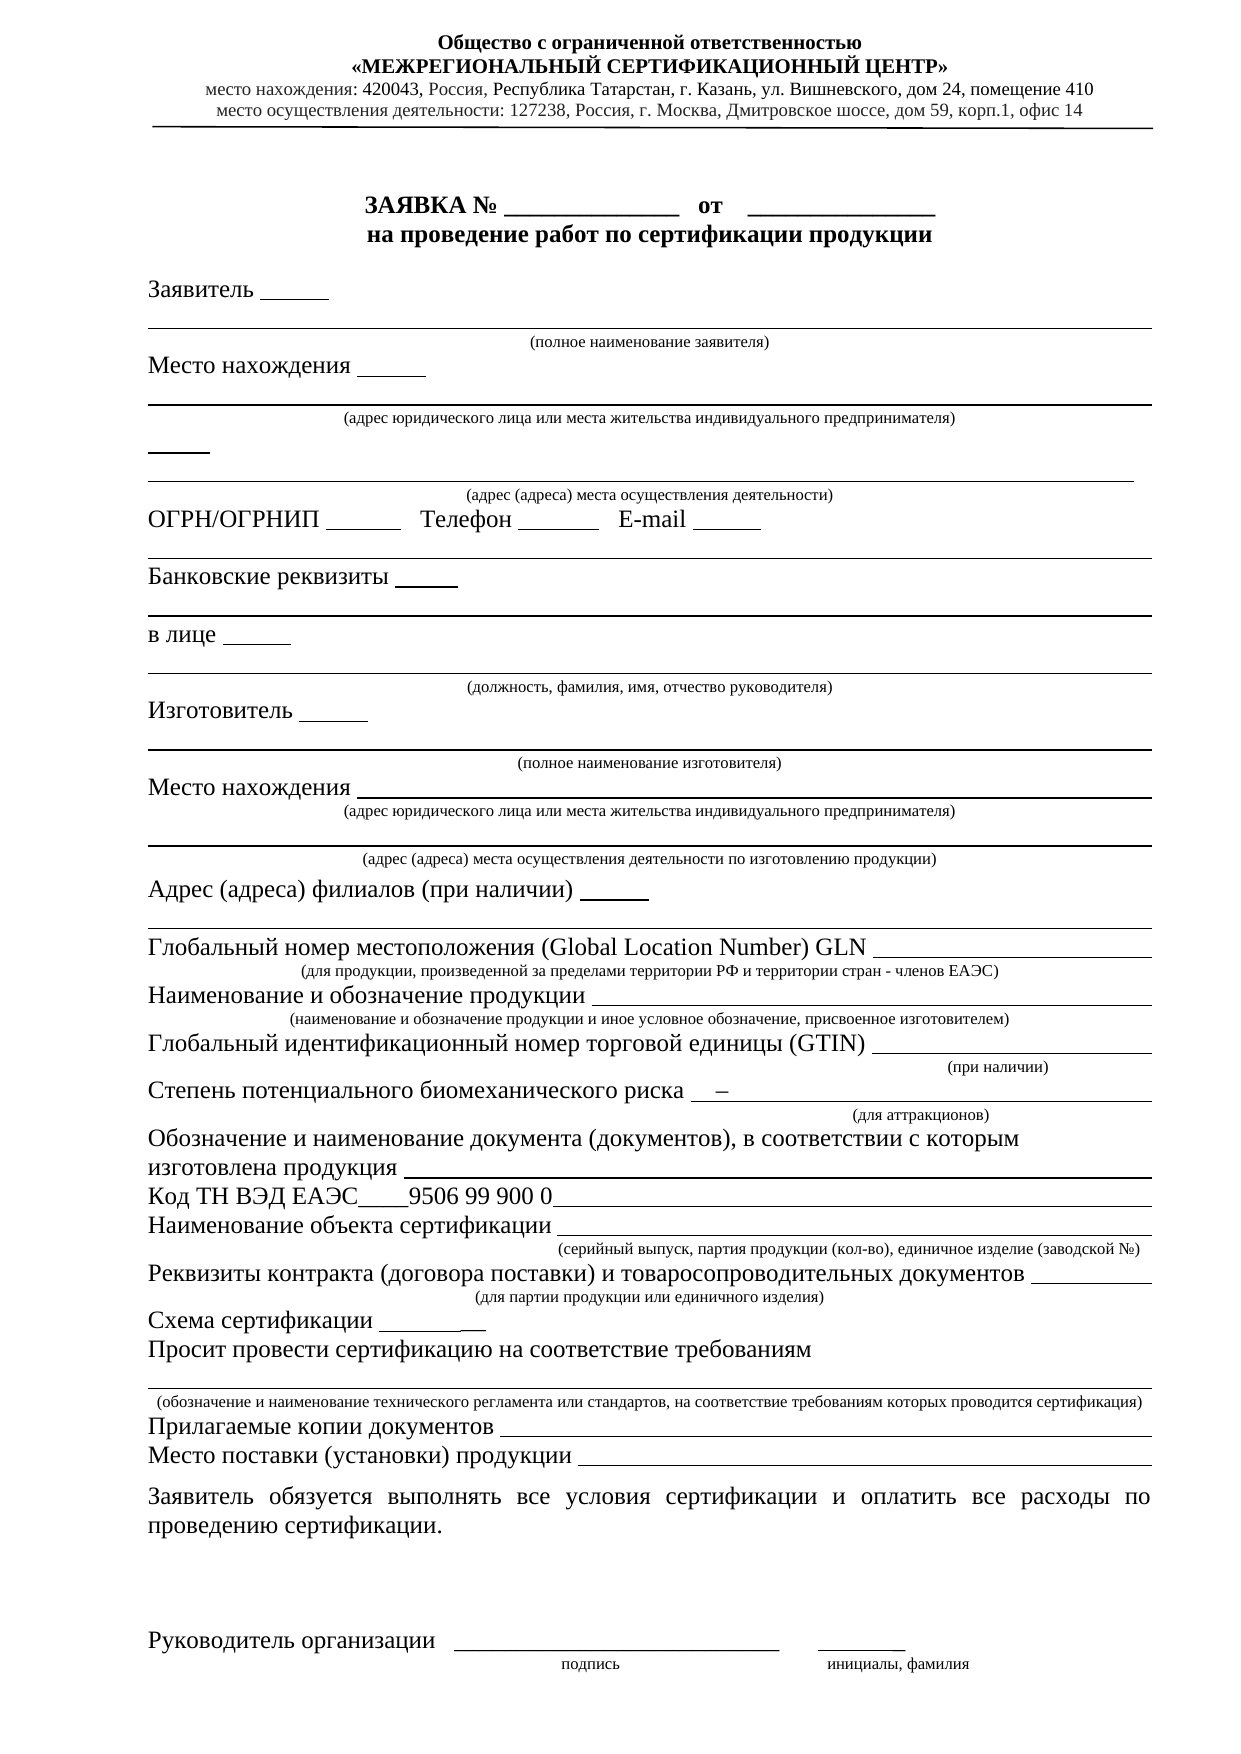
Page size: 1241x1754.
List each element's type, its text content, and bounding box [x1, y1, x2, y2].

text подпись инициалы, фамилия [148, 1653, 1152, 1673]
text (адрес юридического лица или места жительства индивидуального предпринимателя) [148, 408, 1152, 427]
text Реквизиты контракта (договора поставки) и товаросопроводительных документов [148, 1258, 1152, 1286]
text Адрес (адреса) филиалов (при наличии) [148, 874, 1152, 928]
text (для партии продукции или единичного изделия) [148, 1286, 1152, 1306]
text Обозначение и наименование документа (документов), в соответствии с которым изготовлена продукция [148, 1123, 1152, 1181]
text Заявитель обязуется выполнять все условия сертификации и оплатить все расходы по проведению сертификации. [148, 1481, 1152, 1538]
text (должность, фамилия, имя, отчество руководителя) [148, 676, 1152, 696]
text (адрес юридического лица или места жительства индивидуального предпринимателя) [148, 801, 1152, 820]
text ОГРН/ОГРНИП Телефон E-mail [148, 504, 1152, 558]
text Место поставки (установки) продукции [148, 1440, 1152, 1468]
text (для аттракционов) [148, 1104, 989, 1123]
text Глобальный номер местоположения (Global Location Number) GLN [148, 932, 1152, 961]
text (для продукции, произведенной за пределами территории РФ и территории стран - членов ЕАЭС) [148, 961, 1152, 980]
text Банковские реквизиты [148, 561, 1152, 615]
text Место нахождения [148, 351, 1152, 404]
text Просит провести сертификацию на соответствие требованиям [148, 1334, 1152, 1363]
text Схема сертификации __ [148, 1306, 1152, 1334]
text (наименование и обозначение продукции и иное условное обозначение, присвоенное изготовителем) [148, 1008, 1152, 1028]
text (обозначение и наименование технического регламента или стандартов, на соответствие требованиям которых проводится сертификация) [148, 1392, 1152, 1411]
text Руководитель организации __________________________ _ [148, 1625, 1152, 1653]
text Код ТН ВЭД ЕАЭС____ [148, 1181, 1152, 1210]
text Изготовитель [148, 696, 1152, 749]
text Наименование объекта сертификации [148, 1210, 1152, 1238]
text (адрес (адреса) места осуществления деятельности) [148, 485, 1152, 504]
text (полное наименование заявителя) [148, 331, 1152, 351]
text Заявитель [148, 274, 1152, 328]
text (адрес (адреса) места осуществления деятельности по изготовлению продукции) [148, 849, 1152, 868]
text на проведение работ по сертификации продукции [148, 219, 1152, 248]
text (серийный выпуск, партия продукции (кол-во), единичное изделие (заводской №) [148, 1238, 1152, 1258]
subtitle ЗАЯВКА № ______________ от _______________ [148, 190, 1152, 219]
text Прилагаемые копии документов [148, 1411, 1152, 1440]
text (при наличии) [148, 1056, 1048, 1076]
text Наименование и обозначение продукции [148, 980, 1152, 1008]
text Степень потенциального биомеханического риска [148, 1076, 1152, 1104]
text в лице [148, 619, 1152, 673]
text Место нахождения [148, 772, 1152, 801]
text Глобальный идентификационный номер торговой единицы (GTIN) [148, 1028, 1152, 1056]
text (полное наименование изготовителя) [148, 753, 1152, 772]
